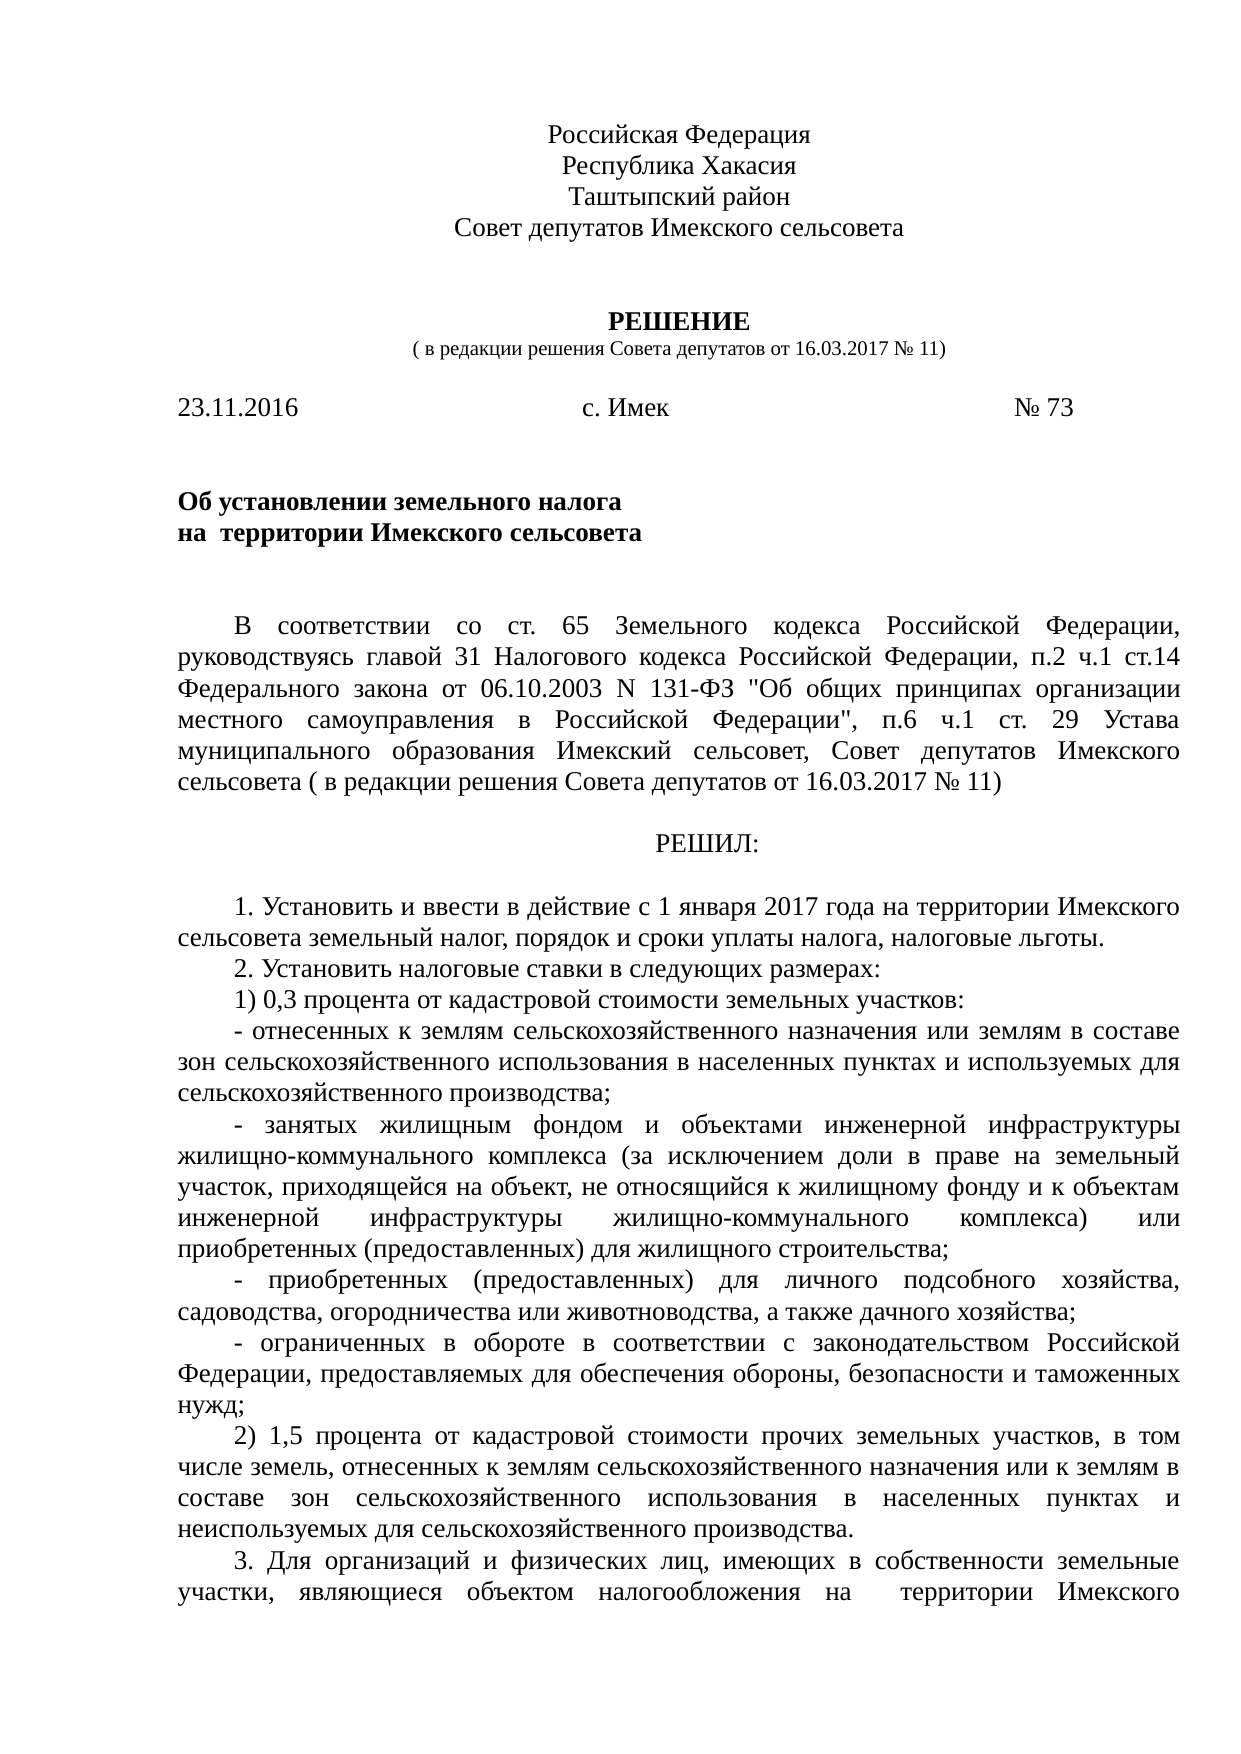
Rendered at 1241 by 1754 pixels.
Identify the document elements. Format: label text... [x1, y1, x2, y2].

text Совет депутатов Имекского сельсовета [177, 212, 1181, 243]
text Об установлении земельного налога [177, 485, 1181, 516]
text 2) 1,5 процента от кадастровой стоимости прочих земельных участков, в том числе земель, отнесенных к землям сельскохозяйственного назначения или к землям в составе зон сельскохозяйственного использования в населенных пунктах и неиспользуемых для сельскохозяйственного производства. [177, 1419, 1181, 1544]
text - ограниченных в обороте в соответствии с законодательством Российской Федерации, предоставляемых для обеспечения обороны, безопасности и таможенных нужд; [177, 1326, 1181, 1419]
text В соответствии со ст. 65 Земельного кодекса Российской Федерации, руководствуясь главой 31 Налогового кодекса Российской Федерации, п.2 ч.1 ст.14 Федерального закона от 06.10.2003 N 131-ФЗ "Об общих принципах организации местного самоуправления в Российской Федерации", п.6 ч.1 ст. 29 Устава муниципального образования Имекский сельсовет, Совет депутатов Имекского сельсовета ( в редакции решения Совета депутатов от 16.03.2017 № 11) [177, 609, 1181, 796]
text 23.11.2016 с. Имек № 73 [177, 391, 1181, 422]
text на территории Имекского сельсовета [177, 516, 1181, 547]
text РЕШИЛ: [177, 827, 1181, 858]
text 1) 0,3 процента от кадастровой стоимости земельных участков: [177, 983, 1181, 1014]
text Таштыпский район [177, 180, 1181, 212]
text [177, 1544, 1181, 1606]
text - приобретенных (предоставленных) для личного подсобного хозяйства, садоводства, огородничества или животноводства, а также дачного хозяйства; [177, 1263, 1181, 1326]
text - отнесенных к землям сельскохозяйственного назначения или землям в составе зон сельскохозяйственного использования в населенных пунктах и используемых для сельскохозяйственного производства; [177, 1014, 1181, 1108]
text ( в редакции решения Совета депутатов от 16.03.2017 № 11) [177, 336, 1181, 360]
text 2. Установить налоговые ставки в следующих размерах: [177, 952, 1181, 983]
text 1. Установить и ввести в действие с 1 января 2017 года на территории Имекского сельсовета земельный налог, порядок и сроки уплаты налога, налоговые льготы. [177, 890, 1181, 952]
text Российская Федерация [177, 118, 1181, 149]
text - занятых жилищным фондом и объектами инженерной инфраструктуры жилищно-коммунального комплекса (за исключением доли в праве на земельный участок, приходящейся на объект, не относящийся к жилищному фонду и к объектам инженерной инфраструктуры жилищно-коммунального комплекса) или приобретенных (предоставленных) для жилищного строительства; [177, 1108, 1181, 1263]
text Республика Хакасия [177, 149, 1181, 180]
text РЕШЕНИЕ [177, 305, 1181, 336]
